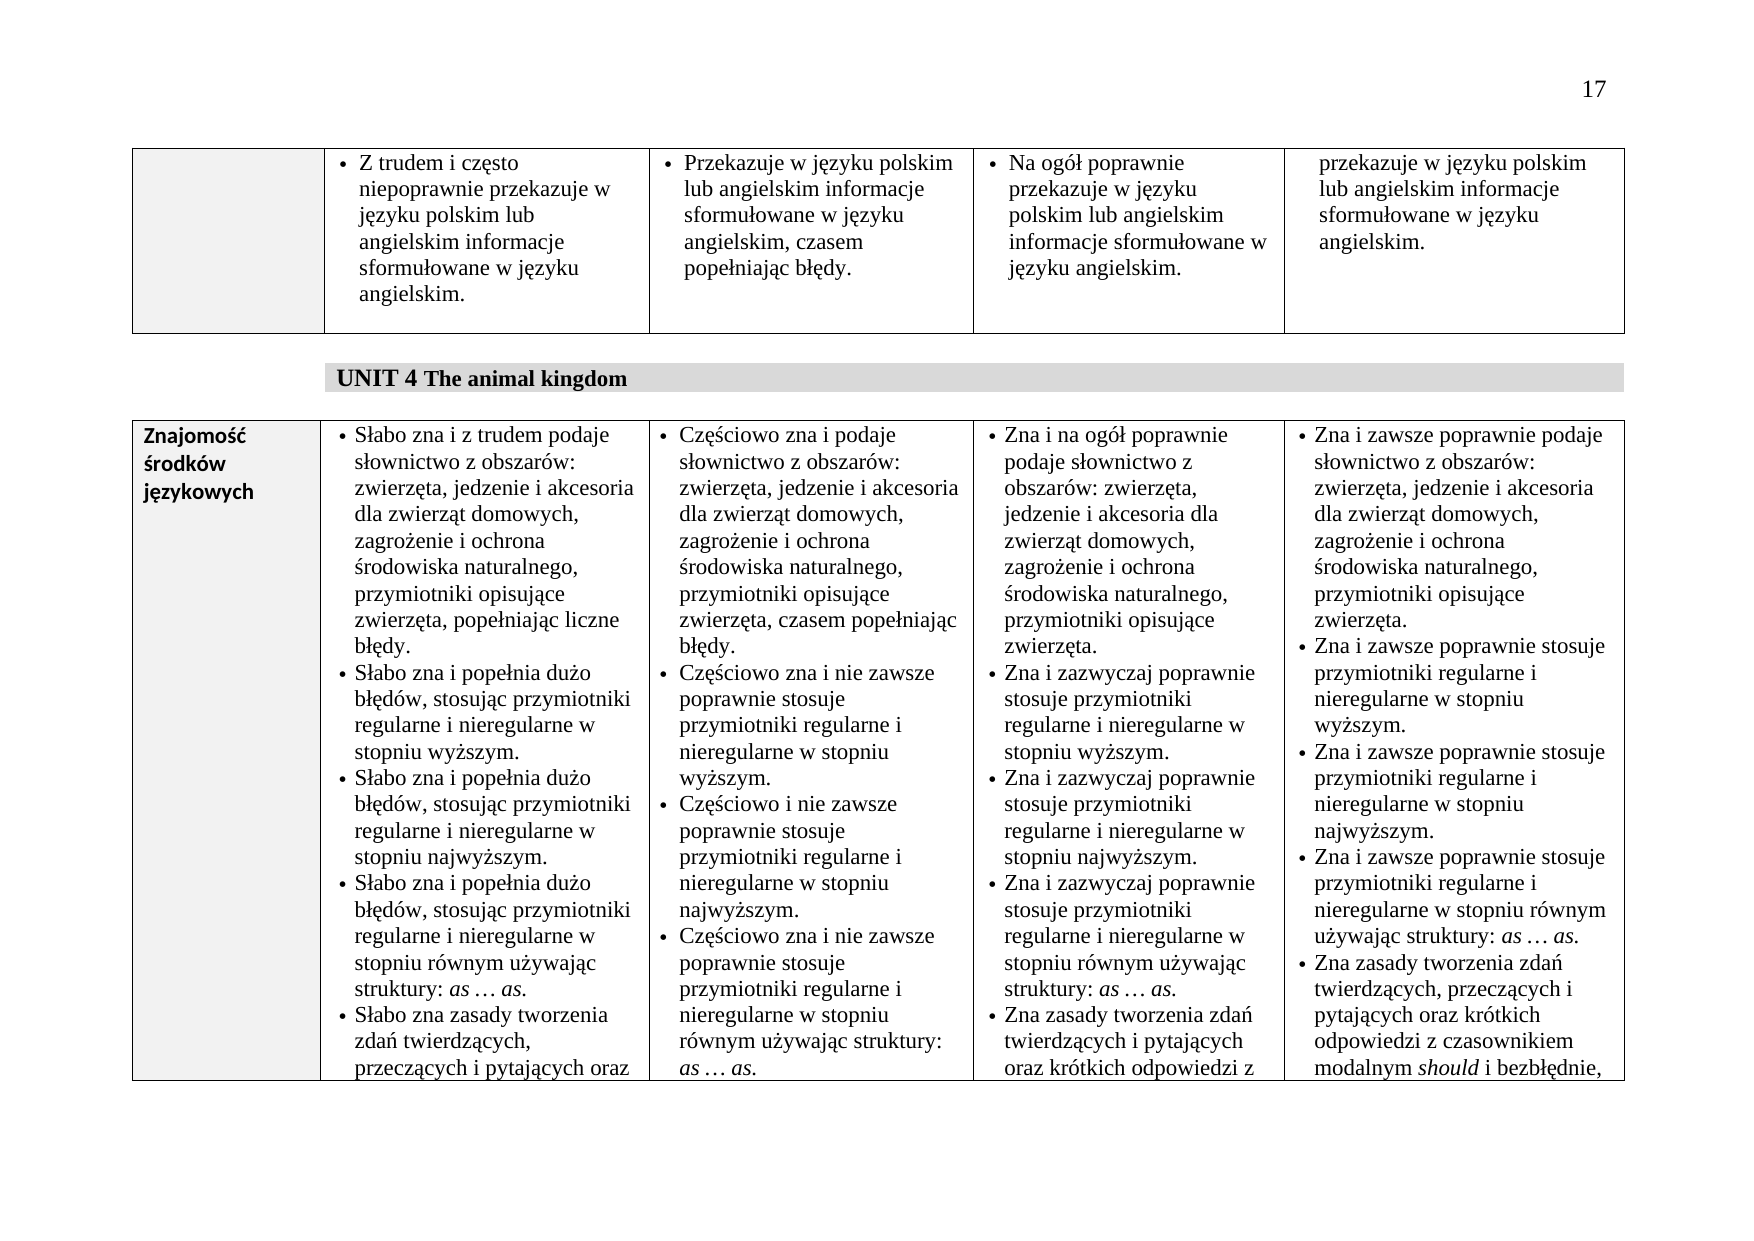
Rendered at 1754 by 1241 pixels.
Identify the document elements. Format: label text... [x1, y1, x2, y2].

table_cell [133, 149, 324, 333]
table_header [650, 421, 973, 1080]
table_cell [650, 149, 973, 333]
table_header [1285, 421, 1624, 1080]
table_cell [1285, 149, 1624, 333]
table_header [133, 421, 320, 1080]
table_header UNIT 4 The animal kingdom [325, 363, 1624, 392]
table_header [321, 421, 649, 1080]
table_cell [974, 149, 1284, 333]
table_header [974, 421, 1284, 1080]
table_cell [325, 149, 649, 333]
